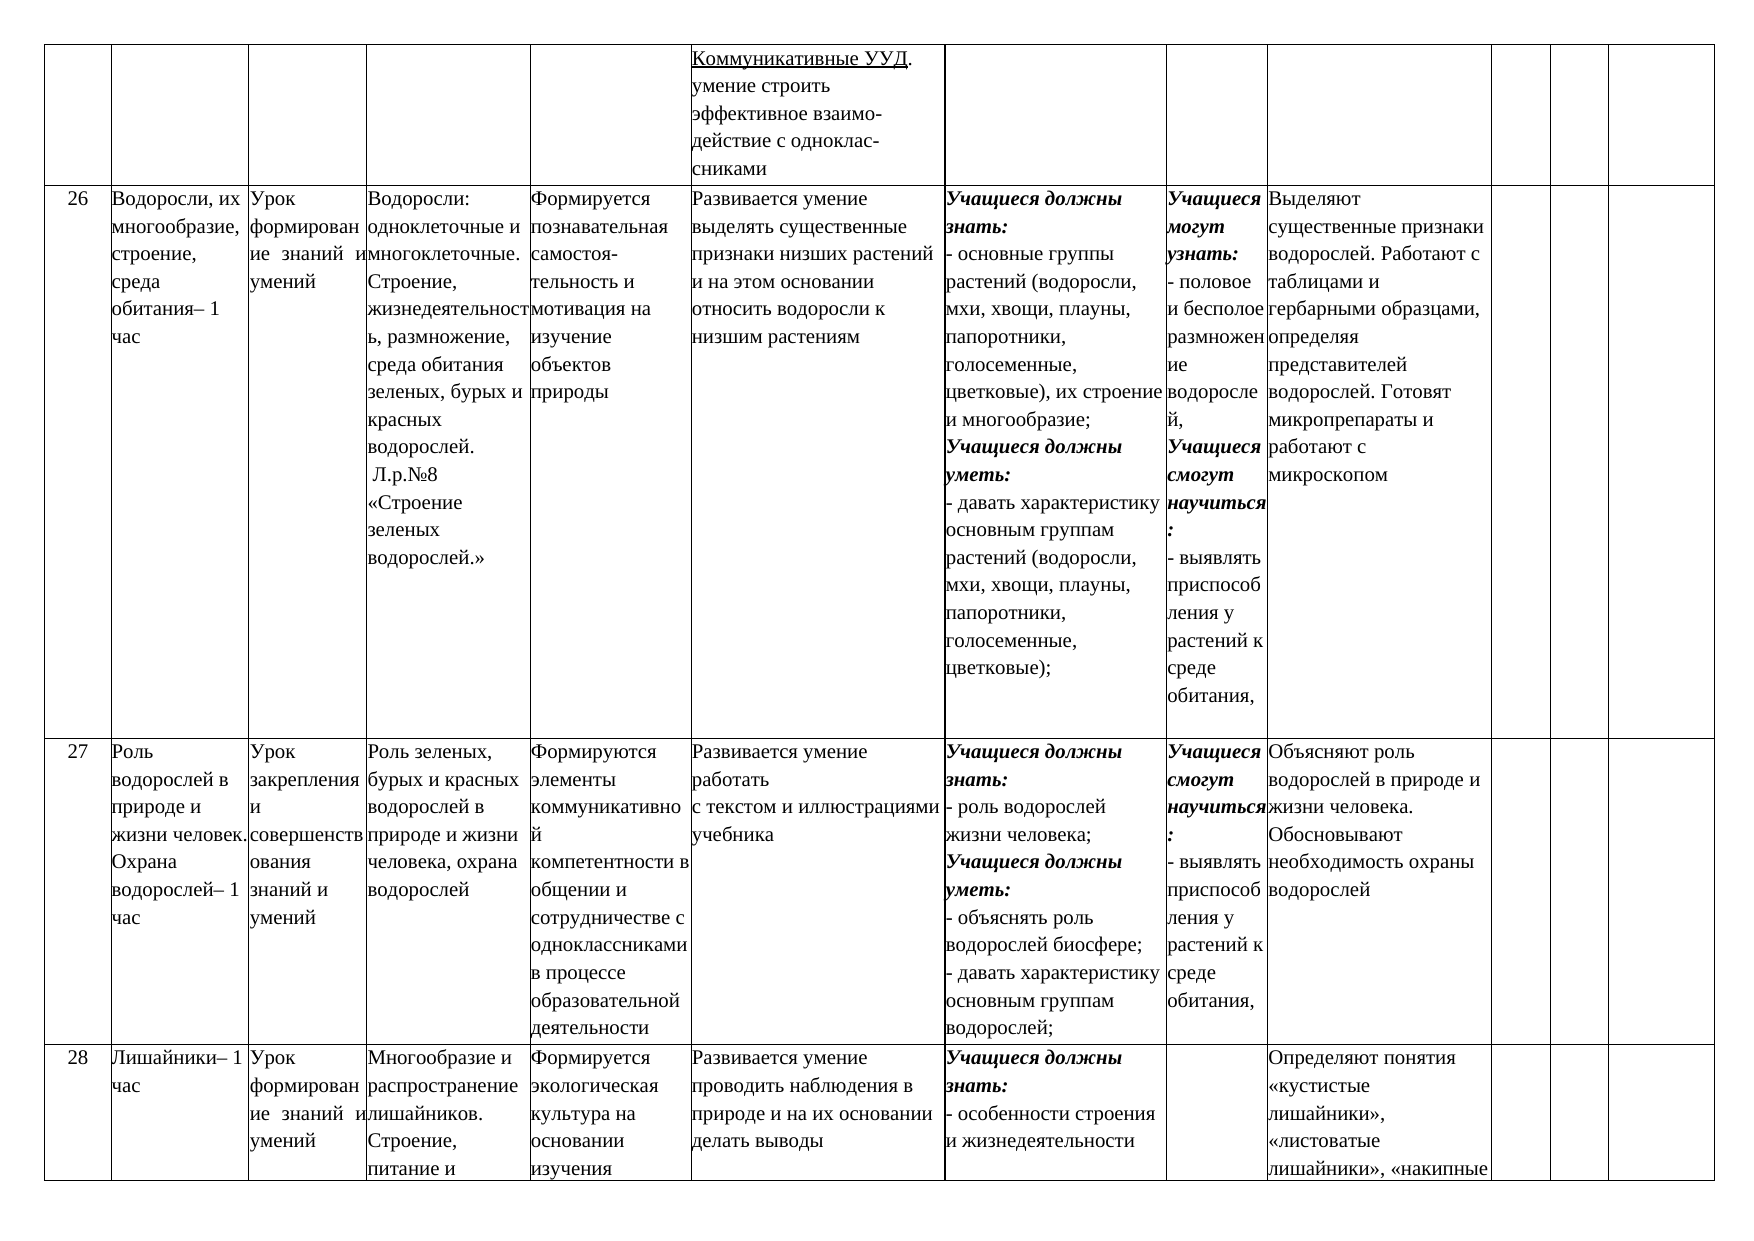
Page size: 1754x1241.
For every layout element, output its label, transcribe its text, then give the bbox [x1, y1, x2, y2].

table_cell [1609, 739, 1714, 1044]
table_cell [112, 45, 248, 185]
table_cell Учащиеся могут узнать: - половое и бесполое размножение водорослей, Учащиеся смогут научиться: - выявлять приспособления у растений к среде обитания, [1167, 186, 1267, 738]
table_cell Формируются элементы коммуникативной компетентности в общении и сотрудничестве с одноклассниками в процессе образовательной деятельности [531, 739, 691, 1044]
table_cell Учащиеся должны знать: - основные группы растений (водоросли, мхи, хвощи, плауны, папоротники, голосеменные, цветковые), их строение и многообразие; Учащиеся должны уметь: - давать характеристику основным группам растений (водоросли, мхи, хвощи, плауны, папоротники, голосеменные, цветковые); [946, 186, 1166, 738]
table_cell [1167, 45, 1267, 185]
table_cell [249, 45, 366, 185]
table_cell 26 [45, 186, 111, 738]
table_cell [946, 45, 1166, 185]
table_cell [1492, 186, 1550, 738]
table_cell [1268, 45, 1491, 185]
table_cell [1551, 1045, 1608, 1180]
table_cell [1551, 739, 1608, 1044]
table_cell Урок формирование знаний и умений [249, 186, 366, 738]
table_cell Учащиеся смогут научиться: - выявлять приспособления у растений к среде обитания, [1167, 739, 1267, 1044]
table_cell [692, 1045, 944, 1180]
table_cell 27 [45, 739, 111, 1044]
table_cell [367, 45, 530, 185]
table_cell [1492, 45, 1550, 185]
table_cell Водоросли: одноклеточные и многоклеточные. Строение, жизнедеятельность, размножение, среда обитания зеленых, бурых и красных водорослей. Л.р.№8 «Строение зеленых водорослей.» [367, 186, 530, 738]
table_cell Водоросли, их многообразие, строение, среда обитания– 1 час [112, 186, 248, 738]
table_cell Развивается умение работать с текстом и иллюстрациями учебника [692, 739, 944, 1044]
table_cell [1268, 1045, 1491, 1180]
table_cell Развивается умение выделять существенные признаки низших растений и на этом основании относить водоросли к низшим растениям [692, 186, 944, 738]
table_cell Учащиеся должны знать: - роль водорослей жизни человека; Учащиеся должны уметь: - объяснять роль водорослей биосфере; - давать характеристику основным группам водорослей; [946, 739, 1166, 1044]
table_cell [1609, 45, 1714, 185]
table_cell [1609, 1045, 1714, 1180]
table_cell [531, 1045, 691, 1180]
table_cell Выделяют существенные признаки водорослей. Работают с таблицами и гербарными образцами, определяя представителей водорослей. Готовят микропрепараты и работают с микроскопом [1268, 186, 1491, 738]
table_cell Формируется познавательная самостоя-тельность и мотивация на изучение объектов природы [531, 186, 691, 738]
table_cell 28 [45, 1045, 111, 1180]
table_cell [1551, 186, 1608, 738]
table_cell 25 [45, 45, 111, 185]
table_cell Роль зеленых, бурых и красных водорослей в природе и жизни человека, охрана водорослей [367, 739, 530, 1044]
table_cell Урок закрепления и совершенствования знаний и умений [249, 739, 366, 1044]
table_cell [1167, 1045, 1267, 1180]
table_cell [249, 1045, 366, 1180]
table_cell [1609, 186, 1714, 738]
table_cell Объясняют роль водорослей в природе и жизни человека. Обосновывают необходимость охраны водорослей [1268, 739, 1491, 1044]
table_cell [1492, 739, 1550, 1044]
table_cell [1551, 45, 1608, 185]
table_cell [1492, 1045, 1550, 1180]
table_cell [946, 1045, 1166, 1180]
table_cell Роль водорослей в природе и жизни человек. Охрана водорослей– 1 час [112, 739, 248, 1044]
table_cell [692, 45, 944, 185]
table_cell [367, 1045, 530, 1180]
table_cell Лишайники– 1 час [112, 1045, 248, 1180]
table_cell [531, 45, 691, 185]
